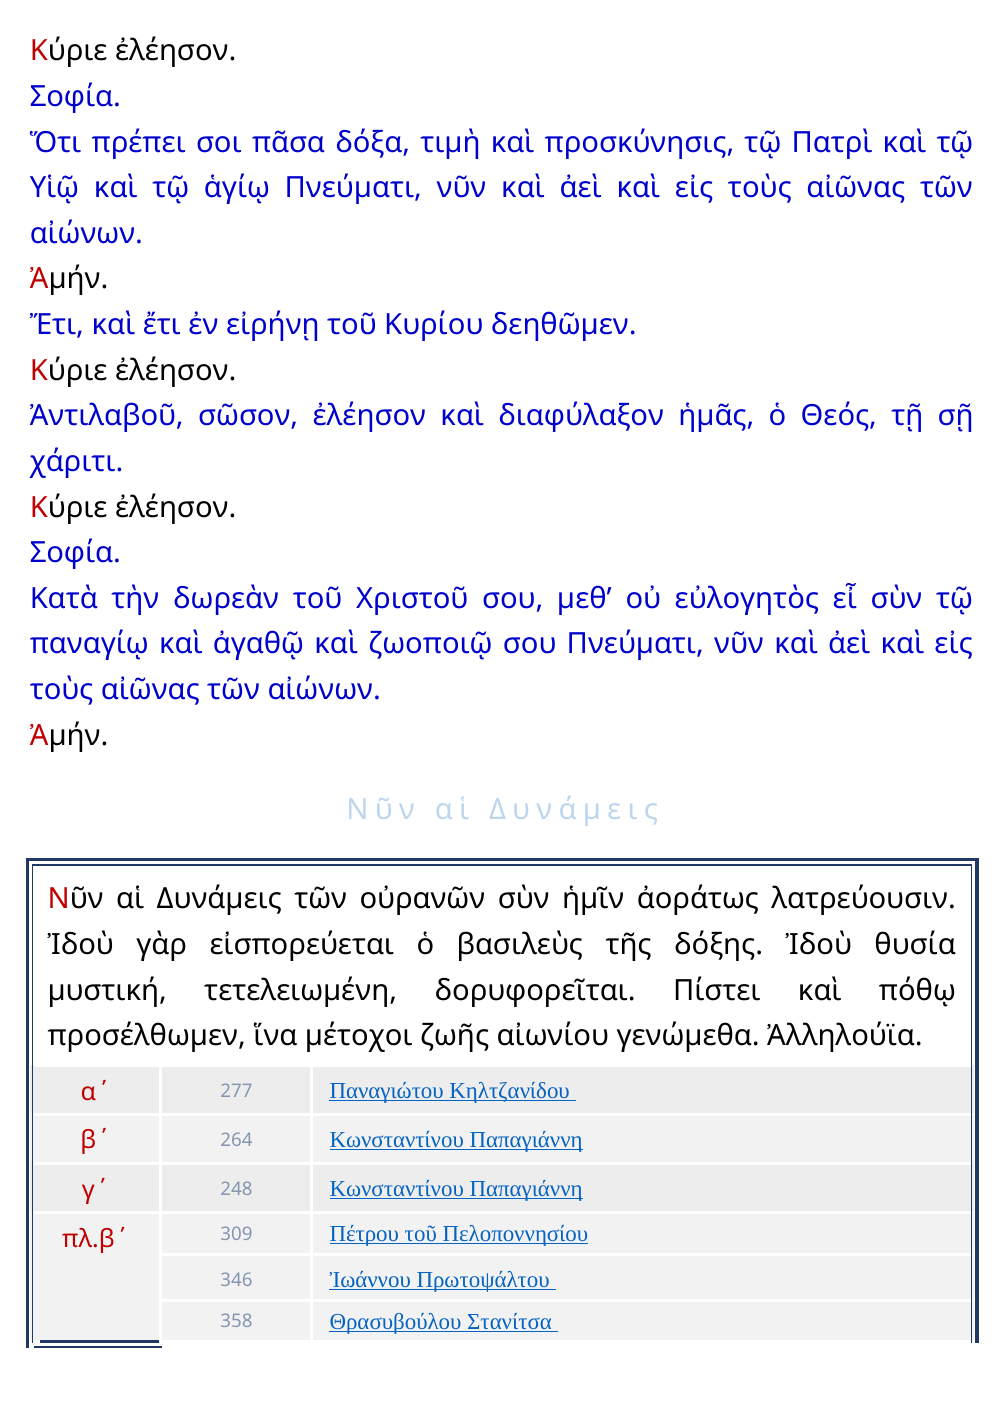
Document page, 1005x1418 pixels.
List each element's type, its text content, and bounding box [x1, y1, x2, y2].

table_cell Κωνσταντίνου Παπαγιάννη [313, 1165, 971, 1211]
table_cell β΄ [33, 1114, 159, 1162]
subtitle Νῦν αἱ Δυνάμεις [29, 789, 974, 828]
text Σοφία. [29, 75, 974, 115]
table_cell 309 [162, 1214, 310, 1253]
table_cell 264 [162, 1116, 310, 1162]
table_cell 346 [162, 1256, 310, 1299]
table_cell 248 [162, 1165, 310, 1211]
text Ἀντιλαβοῦ, σῶσον, ἐλέησον καὶ διαφύλαξον ἡμᾶς, ὁ Θεός, τῇ σῇ χάριτι. [29, 394, 974, 480]
table_cell γ΄ [33, 1163, 159, 1211]
text Κύριε ἐλέησον. [29, 349, 974, 389]
table_cell Θρασυβούλου Στανίτσα [313, 1302, 971, 1340]
table_cell Πέτρου τοῦ Πελοποννησίου [313, 1214, 971, 1253]
text Κύριε ἐλέησον. [29, 29, 974, 69]
text Ἀμήν. [29, 714, 974, 754]
table_cell πλ.β΄ [33, 1212, 159, 1340]
table_cell Ἰωάννου Πρωτοψάλτου [313, 1256, 971, 1299]
table_cell Παναγιώτου Κηλτζανίδου [313, 1067, 971, 1113]
table_cell α΄ [33, 1066, 159, 1113]
text Ὅτι πρέπει σοι πᾶσα δόξα, τιμὴ καὶ προσκύνησις, τῷ Πατρὶ καὶ τῷ Υἱῷ καὶ τῷ ἁγίῳ Πνεύματι, νῦν καὶ ἀεὶ καὶ εἰς τοὺς αἰῶνας τῶν αἰώνων. [29, 121, 974, 252]
text Κατὰ τὴν δωρεὰν τοῦ Χριστοῦ σου, μεθ’ οὐ εὐλογητὸς εἶ σὺν τῷ παναγίῳ καὶ ἀγαθῷ καὶ ζωοποιῷ σου Πνεύματι, νῦν καὶ ἀεὶ καὶ εἰς τοὺς αἰῶνας τῶν αἰώνων. [29, 577, 974, 708]
table_cell 358 [162, 1302, 310, 1340]
text Σοφία. [29, 531, 974, 571]
table_cell Κωνσταντίνου Παπαγιάννη [313, 1116, 971, 1162]
table_header Νῦν αἱ Δυνάμεις τῶν οὐρανῶν σὺν ἡμῖν ἀοράτως λατρεύουσιν. Ἰδοὺ γὰρ εἰσπορεύεται ὁ βασιλεὺς τῆς δόξης. Ἰδοὺ θυσία μυστική, τετελειωμένη, δορυφορεῖται. Πίστει καὶ πόθῳ προσέλθωμεν, ἵνα μέτοχοι ζωῆς αἰωνίου γενώμεθα. Ἀλληλούϊα. [30, 861, 974, 1065]
text Ἔτι, καὶ ἔτι ἐν εἰρήνῃ τοῦ Κυρίου δεηθῶμεν. [29, 303, 974, 343]
table_cell 277 [162, 1067, 310, 1113]
text Κύριε ἐλέησον. [29, 486, 974, 526]
text Ἀμήν. [29, 258, 974, 297]
